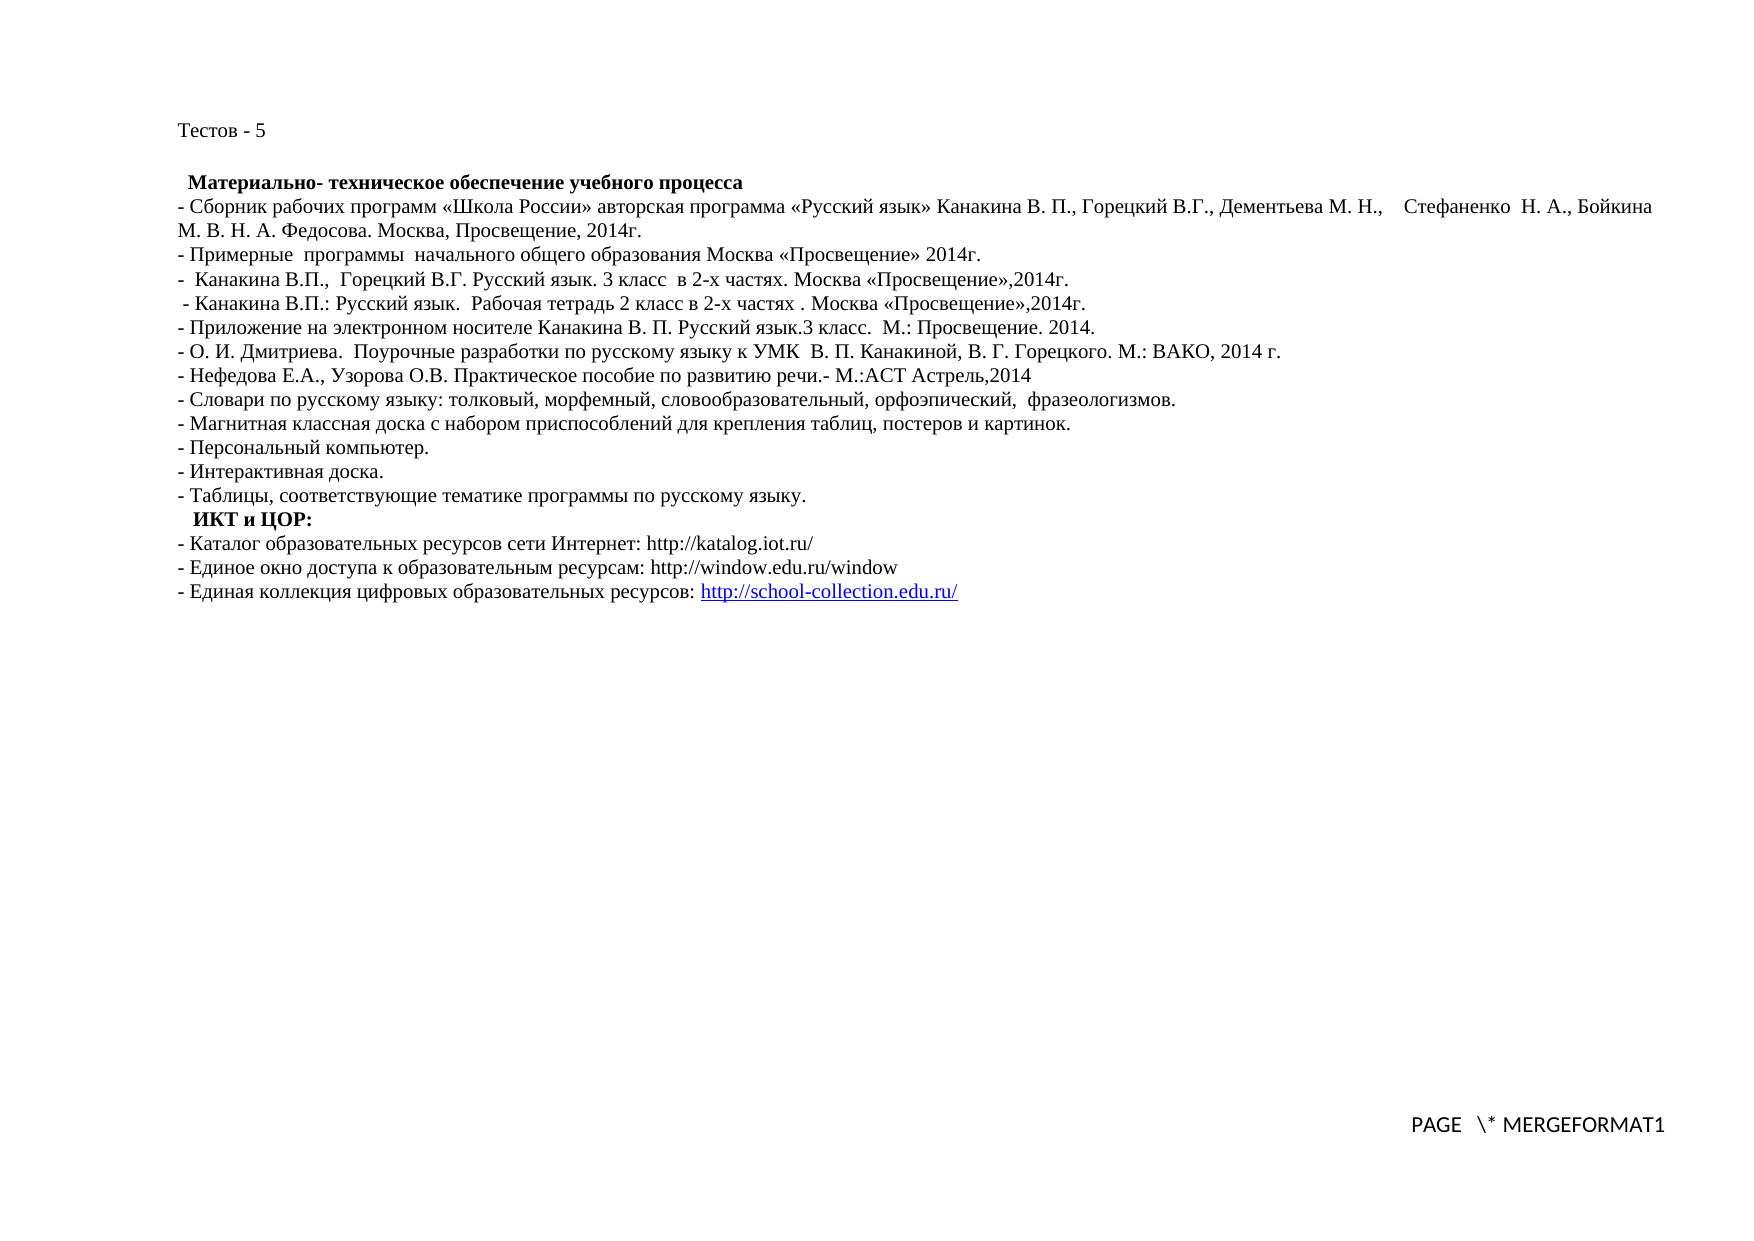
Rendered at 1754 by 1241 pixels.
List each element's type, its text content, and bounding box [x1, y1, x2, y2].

text - Таблицы, соответствующие тематике программы по русскому языку. [177, 483, 1665, 507]
text - Сборник рабочих программ «Школа России» авторская программа «Русский язык» Канакина В. П., Горецкий В.Г., Дементьева М. Н., Стефаненко Н. А., Бойкина М. В. Н. А. Федосова. Москва, Просвещение, 2014г. [177, 194, 1665, 242]
text - Магнитная классная доска с набором приспособлений для крепления таблиц, постеров и картинок. [177, 411, 1665, 435]
text Материально- техническое обеспечение учебного процесса [177, 170, 1665, 194]
text - Единое окно доступа к образовательным ресурсам: http://window.edu.ru/window [177, 555, 1665, 579]
text - Словари по русскому языку: толковый, морфемный, словообразовательный, орфоэпический, фразеологизмов. [177, 387, 1665, 411]
text - Единая коллекция цифровых образовательных ресурсов: http://school-collection.edu.ru/ [177, 579, 1665, 603]
text - О. И. Дмитриева. Поурочные разработки по русскому языку к УМК В. П. Канакиной, В. Г. Горецкого. М.: ВАКО, 2014 г. [177, 339, 1665, 363]
text - Приложение на электронном носителе Канакина В. П. Русский язык.3 класс. М.: Просвещение. 2014. [177, 314, 1665, 339]
text - Каталог образовательных ресурсов сети Интернет: http://katalog.iot.ru/ [177, 531, 1665, 555]
text - Персональный компьютер. [177, 435, 1665, 459]
text ИКТ и ЦОР: [177, 507, 1665, 531]
text Тестов - 5 [177, 118, 1665, 142]
text - Канакина В.П., Горецкий В.Г. Русский язык. 3 класс в 2-х частях. Москва «Просвещение»,2014г. [177, 266, 1665, 291]
text - Примерные программы начального общего образования Москва «Просвещение» 2014г. [177, 242, 1665, 266]
text - Канакина В.П.: Русский язык. Рабочая тетрадь 2 класс в 2-х частях . Москва «Просвещение»,2014г. [177, 291, 1665, 314]
text - Нефедова Е.А., Узорова О.В. Практическое пособие по развитию речи.- М.:АСТ Астрель,2014 [177, 363, 1665, 387]
text - Интерактивная доска. [177, 459, 1665, 483]
